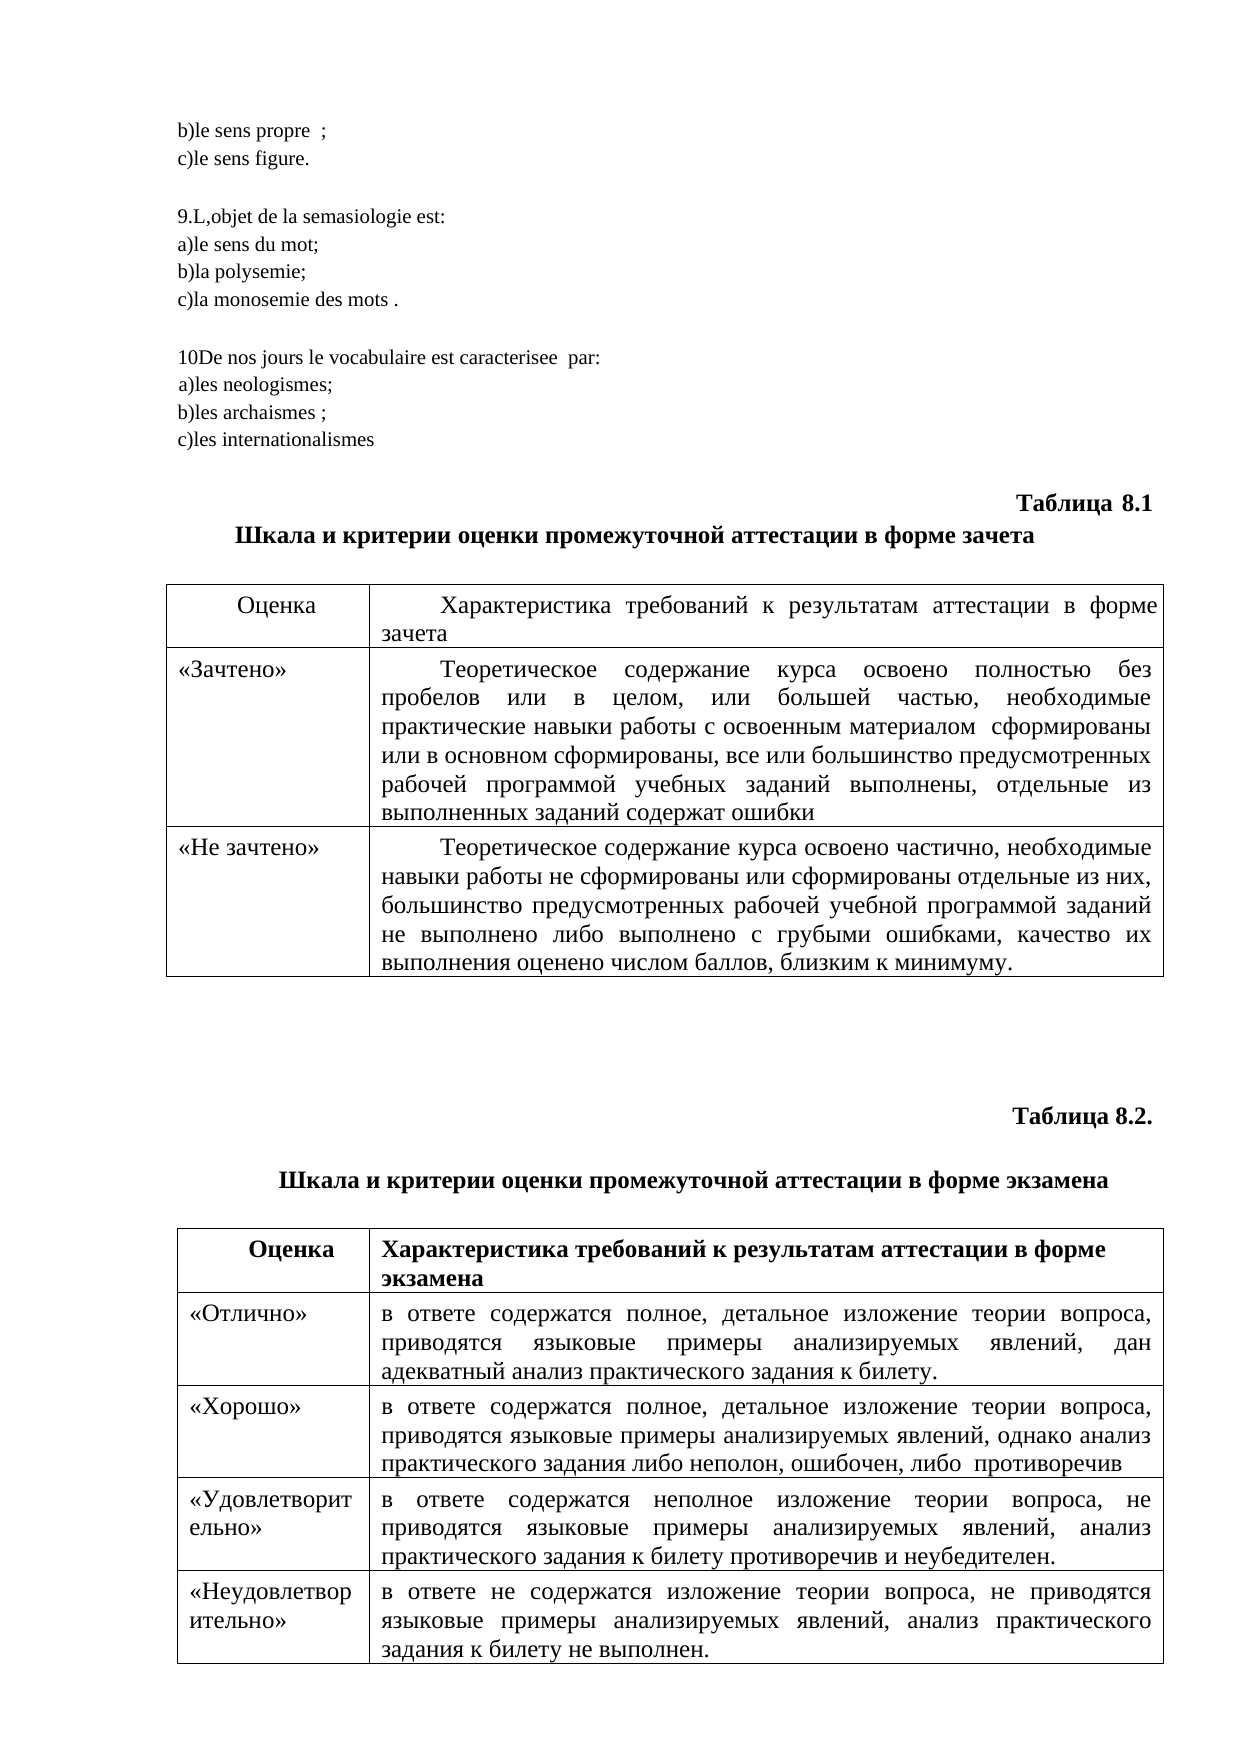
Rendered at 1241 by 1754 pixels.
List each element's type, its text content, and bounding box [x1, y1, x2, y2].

text 9.L,objet de la semasiologie est: [177, 204, 1120, 228]
table_cell в ответе не содержатся изложение теории вопроса, не приводятся языковые примеры анализируемых явлений, анализ практического задания к билету не выполнен. [370, 1571, 1163, 1663]
text Таблица 8.2. [177, 1101, 1153, 1129]
text b)les archaismes ; [177, 400, 1120, 424]
table_cell в ответе содержатся полное, детальное изложение теории вопроса, приводятся языковые примеры анализируемых явлений, однако анализ практического задания либо неполон, ошибочен, либо противоречив [370, 1386, 1163, 1477]
table_cell в ответе содержатся неполное изложение теории вопроса, не приводятся языковые примеры анализируемых явлений, анализ практического задания к билету противоречив и неубедителен. [370, 1478, 1163, 1570]
table_cell «Зачтено» [167, 648, 369, 826]
table_cell «Хорошо» [178, 1386, 369, 1477]
text a)le sens du mot; [177, 231, 1120, 256]
table_cell «Удовлетворит ельно» [178, 1478, 369, 1570]
text b)le sens propre ; [177, 118, 1120, 142]
table_cell «Неудовлетвор ительно» [178, 1571, 369, 1663]
table_header Оценка [167, 585, 369, 647]
table_header Характеристика требований к результатам аттестации в форме экзамена [370, 1229, 1163, 1292]
text c)les internationalismes [177, 427, 1120, 451]
table_header Характеристика требований к результатам аттестации в форме зачета [370, 585, 1163, 647]
table_cell в ответе содержатся полное, детальное изложение теории вопроса, приводятся языковые примеры анализируемых явлений, дан адекватный анализ практического задания к билету. [370, 1293, 1163, 1384]
subtitle Шкала и критерии оценки промежуточной аттестации в форме экзамена [279, 1165, 1153, 1193]
text b)la polysemie; [177, 259, 1120, 283]
table_cell Теоретическое содержание курса освоено полностью без пробелов или в целом, или большей частью, необходимые практические навыки работы с освоенным материалом сформированы или в основном сформированы, все или большинство предусмотренных рабочей программой учебных заданий выполнены, отдельные из выполненных заданий содержат ошибки [370, 648, 1163, 826]
table_cell «Не зачтено» [167, 827, 369, 976]
table_header Оценка [178, 1229, 369, 1292]
table_cell Теоретическое содержание курса освоено частично, необходимые навыки работы не сформированы или сформированы отдельные из них, большинство предусмотренных рабочей учебной программой заданий не выполнено либо выполнено с грубыми ошибками, качество их выполнения оценено числом баллов, близким к минимуму. [370, 827, 1163, 976]
table_cell «Отлично» [178, 1293, 369, 1384]
subtitle Таблица 8.1 Шкала и критерии оценки промежуточной аттестации в форме зачета [235, 488, 1153, 549]
text c)la monosemie des mots . [177, 287, 1120, 311]
text 10De nos jours le vocabulaire est caracterisee par: a)les neologismes; [177, 345, 645, 396]
text c)le sens figure. [177, 146, 1120, 170]
